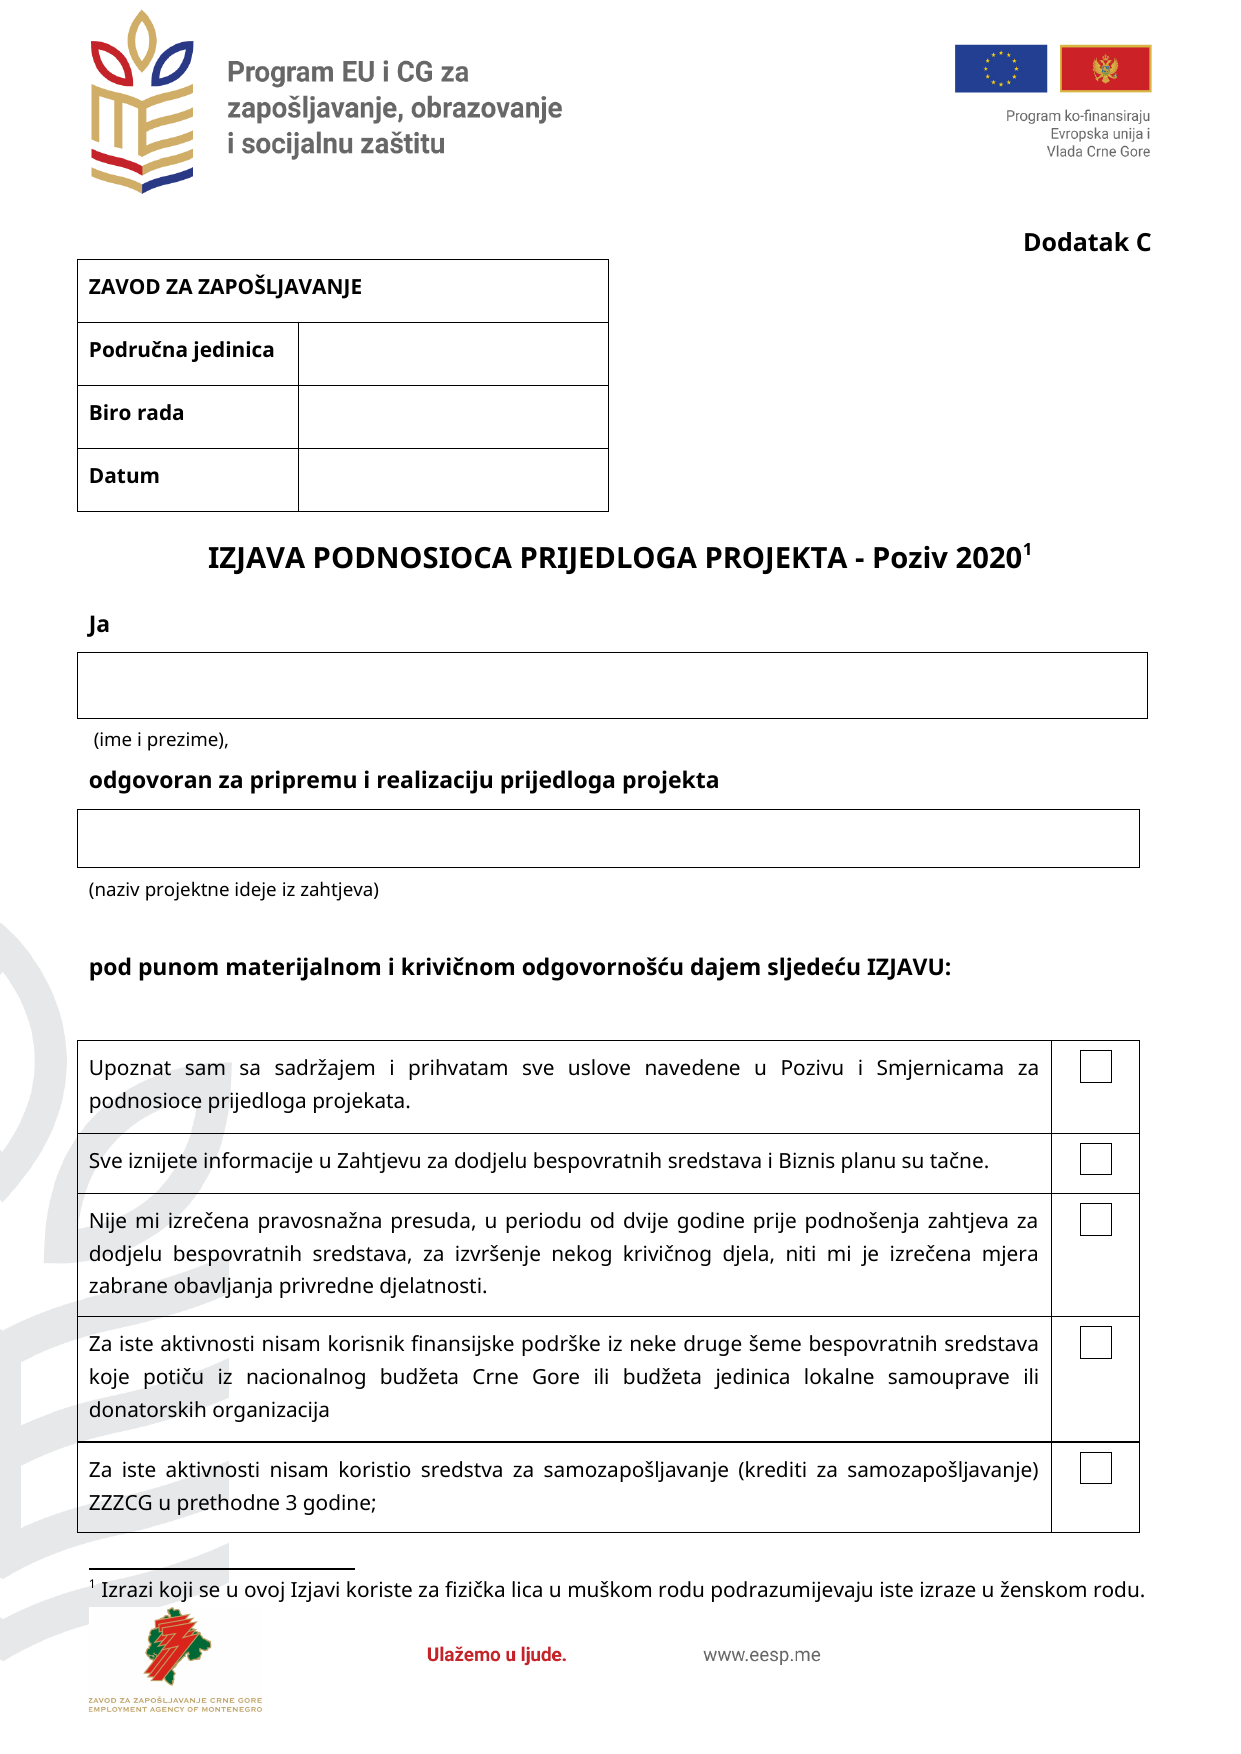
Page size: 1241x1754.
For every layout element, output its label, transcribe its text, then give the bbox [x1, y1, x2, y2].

table_header Upoznat sam sa sadržajem i prihvatam sve uslove navedene u Pozivu i Smjernicama za podnosioce prijedloga projekata. [78, 1041, 1051, 1133]
table_header [78, 810, 1139, 867]
table_cell Sve iznijete informacije u Zahtjevu za dodjelu bespovratnih sredstava i Biznis planu su tačne. [78, 1134, 1051, 1193]
subtitle Ja [89, 607, 1152, 639]
table_header [1052, 1041, 1139, 1133]
table_cell Za iste aktivnosti nisam koristio sredstva za samozapošljavanje (krediti za samozapošljavanje) ZZZCG u prethodne 3 godine; [78, 1443, 1051, 1532]
table_cell [1052, 1443, 1139, 1532]
table_cell [1052, 1194, 1139, 1316]
table_cell Datum [78, 449, 298, 511]
table_header [78, 653, 1147, 717]
picture [0, 0, 1241, 1754]
table_cell [1052, 1317, 1139, 1441]
table_cell Biro rada [78, 386, 298, 448]
table_cell Područna jedinica [78, 323, 298, 385]
table_cell [299, 449, 608, 511]
subtitle pod punom materijalnom i krivičnom odgovornošću dajem sljedeću IZJAVU: [89, 951, 1152, 982]
table_cell [299, 323, 608, 385]
title Dodatak C [89, 225, 1152, 259]
table_cell Za iste aktivnosti nisam korisnik finansijske podrške iz neke druge šeme bespovratnih sredstava koje potiču iz nacionalnog budžeta Crne Gore ili budžeta jedinica lokalne samouprave ili donatorskih organizacija [78, 1317, 1051, 1441]
table_cell [299, 386, 608, 448]
title IZJAVA PODNOSIOCA PRIJEDLOGA PROJEKTA - Poziv 2020 [89, 537, 1152, 577]
table_header ZAVOD ZA ZAPOŠLJAVANJE [78, 260, 608, 322]
table_cell Nije mi izrečena pravosnažna presuda, u periodu od dvije godine prije podnošenja zahtjeva za dodjelu bespovratnih sredstava, za izvršenje nekog krivičnog djela, niti mi je izrečena mjera zabrane obavljanja privredne djelatnosti. [78, 1194, 1051, 1316]
table_cell [1052, 1134, 1139, 1193]
subtitle odgovoran za pripremu i realizaciju prijedloga projekta [89, 764, 1152, 796]
subtitle (ime i prezime), [89, 727, 1152, 752]
subtitle (naziv projektne ideje iz zahtjeva) [89, 876, 1152, 902]
